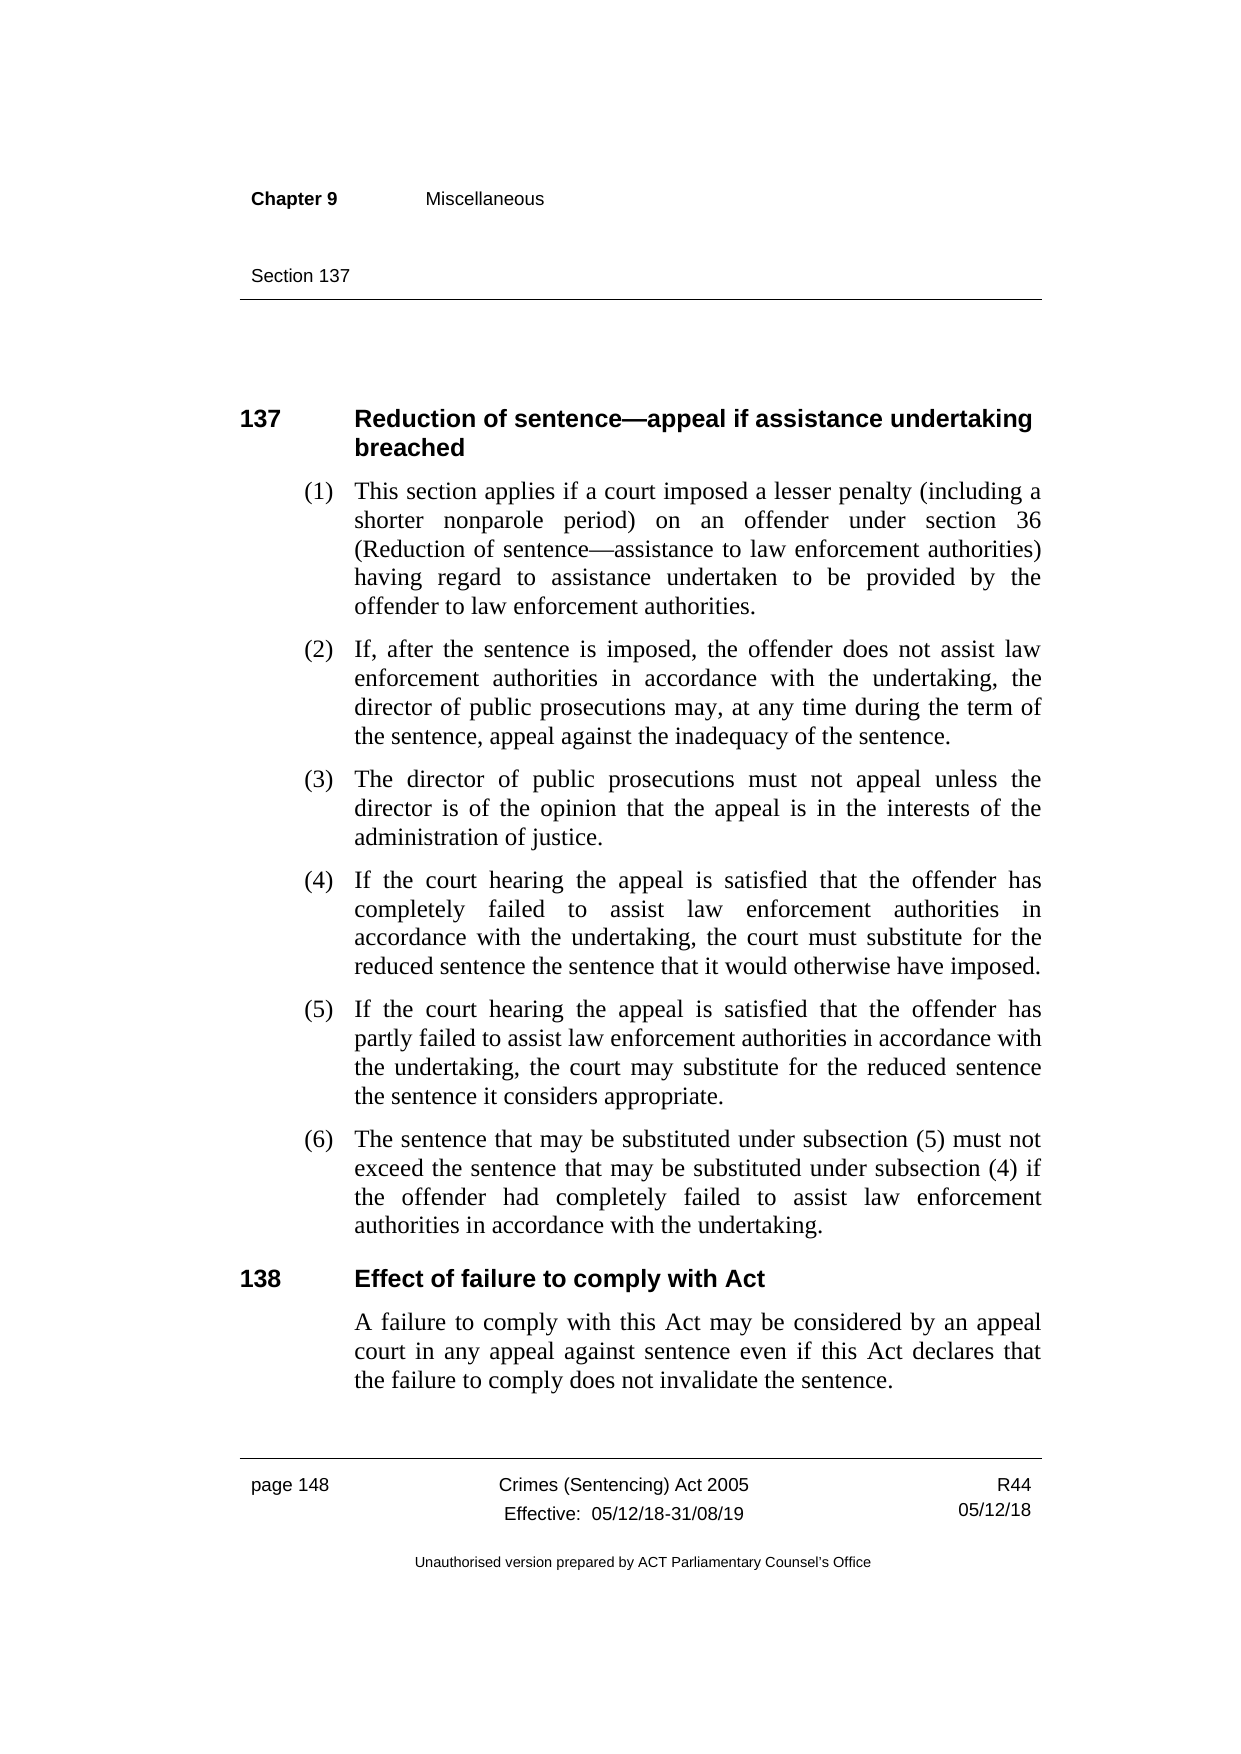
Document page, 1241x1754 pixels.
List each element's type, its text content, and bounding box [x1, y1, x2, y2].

text (2) If, after the sentence is imposed, the offender does not assist law enforcement authorities in accordance with the undertaking, the director of public prosecutions may, at any time during the term of the sentence, appeal against the inadequacy of the sentence. [239, 634, 1042, 749]
text 137 Reduction of sentence—appeal if assistance undertaking breached [239, 404, 1042, 462]
text 138 Effect of failure to comply with Act [239, 1264, 1042, 1293]
text (5) If the court hearing the appeal is satisfied that the offender has partly failed to assist law enforcement authorities in accordance with the undertaking, the court may substitute for the reduced sentence the sentence it considers appropriate. [239, 994, 1042, 1109]
text (6) The sentence that may be substituted under subsection (5) must not exceed the sentence that may be substituted under subsection (4) if the offender had completely failed to assist law enforcement authorities in accordance with the undertaking. [239, 1124, 1042, 1239]
text A failure to comply with this Act may be considered by an appeal court in any appeal against sentence even if this Act declares that the failure to comply does not invalidate the sentence. [354, 1307, 1042, 1394]
text (3) The director of public prosecutions must not appeal unless the director is of the opinion that the appeal is in the interests of the administration of justice. [239, 764, 1042, 850]
text (1) This section applies if a court imposed a lesser penalty (including a shorter nonparole period) on an offender under section 36 (Reduction of sentence—assistance to law enforcement authorities) having regard to assistance undertaken to be provided by the offender to law enforcement authorities. [239, 476, 1042, 620]
text (4) If the court hearing the appeal is satisfied that the offender has completely failed to assist law enforcement authorities in accordance with the undertaking, the court must substitute for the reduced sentence the sentence that it would otherwise have imposed. [239, 865, 1042, 980]
